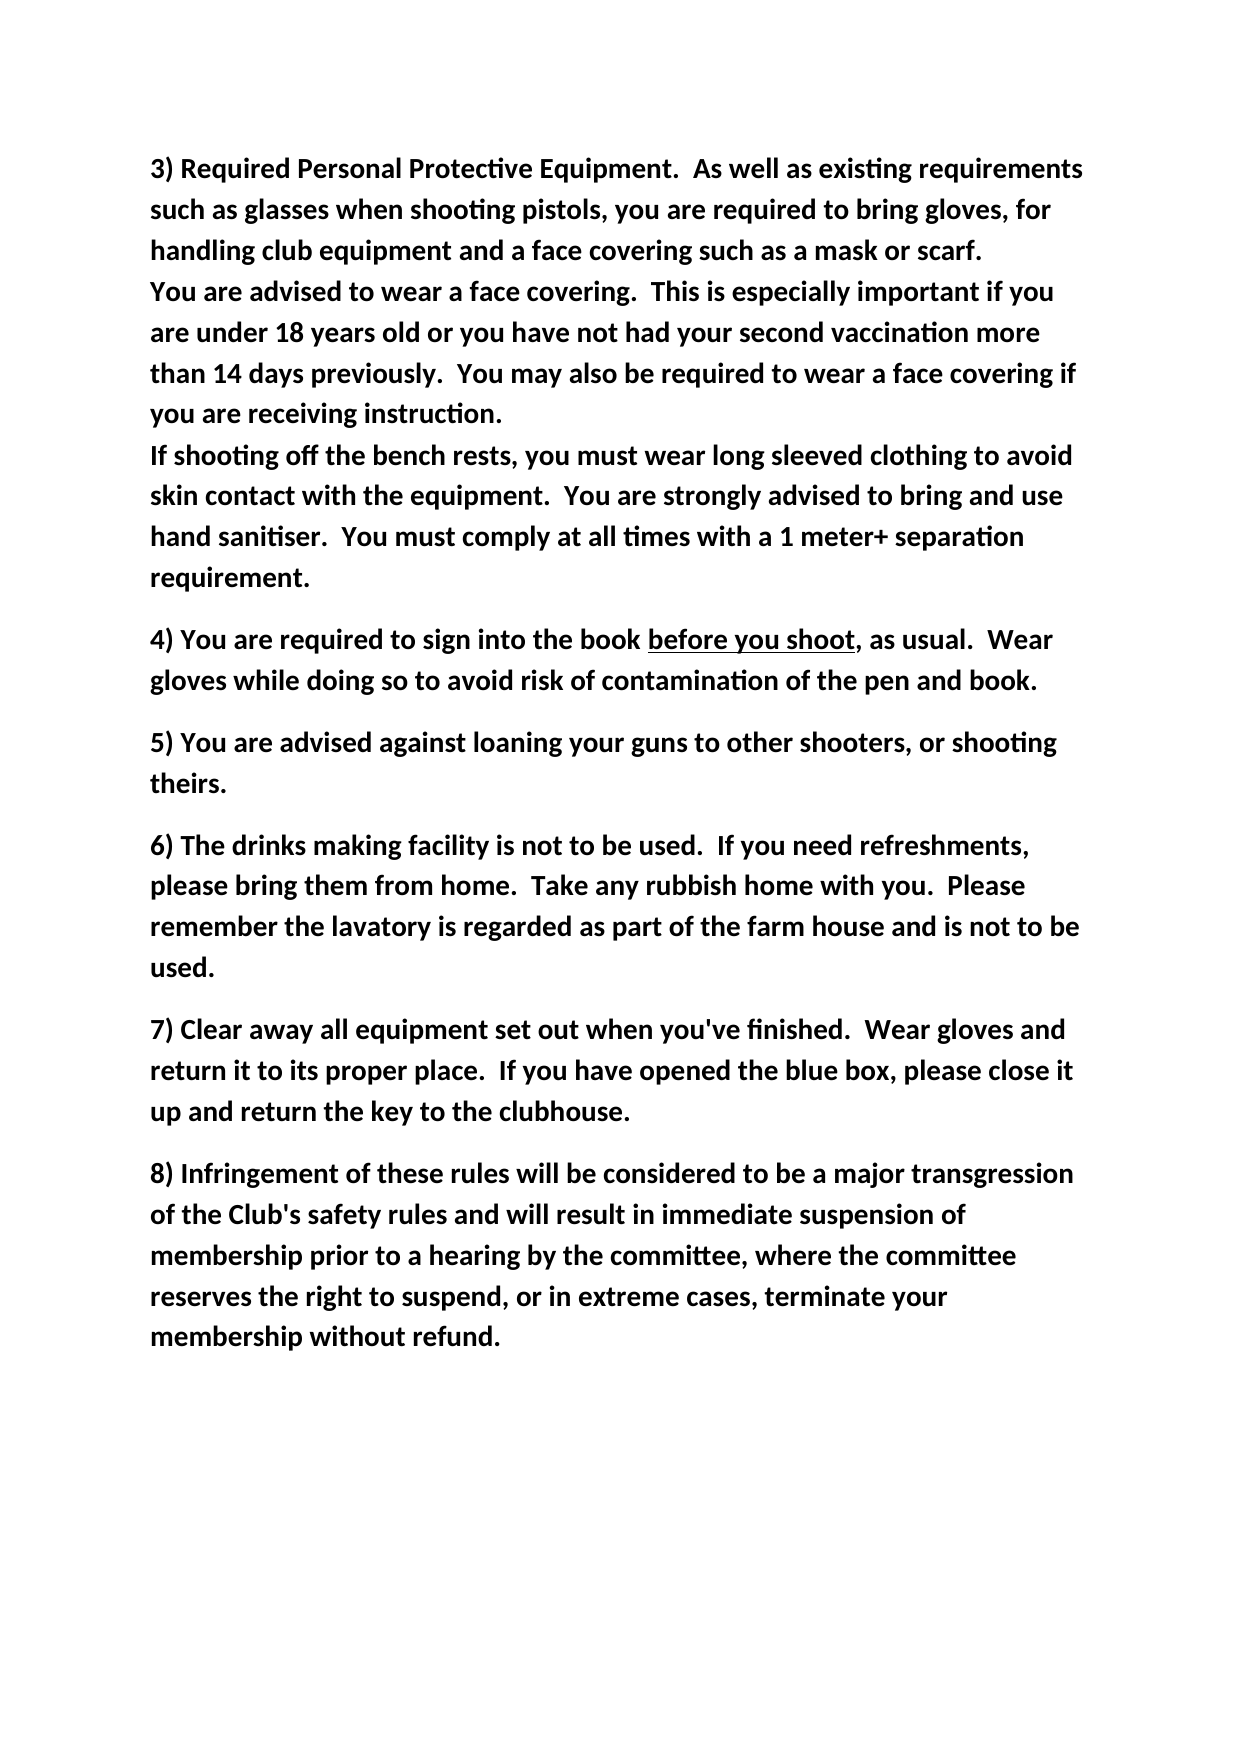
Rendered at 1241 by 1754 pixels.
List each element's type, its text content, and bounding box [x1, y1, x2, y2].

text 4) You are required to sign into the book before you shoot, as usual. Wear gloves while doing so to avoid risk of contamination of the pen and book. [150, 621, 1090, 698]
text 8) Infringement of these rules will be considered to be a major transgression of the Club's safety rules and will result in immediate suspension of membership prior to a hearing by the committee, where the committee reserves the right to suspend, or in extreme cases, terminate your membership without refund. [150, 1155, 1090, 1354]
text 7) Clear away all equipment set out when you've finished. Wear gloves and return it to its proper place. If you have opened the blue box, please close it up and return the key to the clubhouse. [150, 1011, 1090, 1129]
text 6) The drinks making facility is not to be used. If you need refreshments, please bring them from home. Take any rubbish home with you. Please remember the lavatory is regarded as part of the farm house and is not to be used. [150, 827, 1090, 985]
text 5) You are advised against loaning your guns to other shooters, or shooting theirs. [150, 724, 1090, 800]
text 3) Required Personal Protective Equipment. As well as existing requirements such as glasses when shooting pistols, you are required to bring gloves, for handling club equipment and a face covering such as a mask or scarf. You are advised to wear a face covering. This is especially important if you are under 18 years old or you have not had your second vaccination more than 14 days previously. You may also be required to wear a face covering if you are receiving instruction. If shooting off the bench rests, you must wear long sleeved clothing to avoid skin contact with the equipment. You are strongly advised to bring and use hand sanitiser. You must comply at all times with a 1 meter+ separation requirement. [150, 150, 1090, 595]
